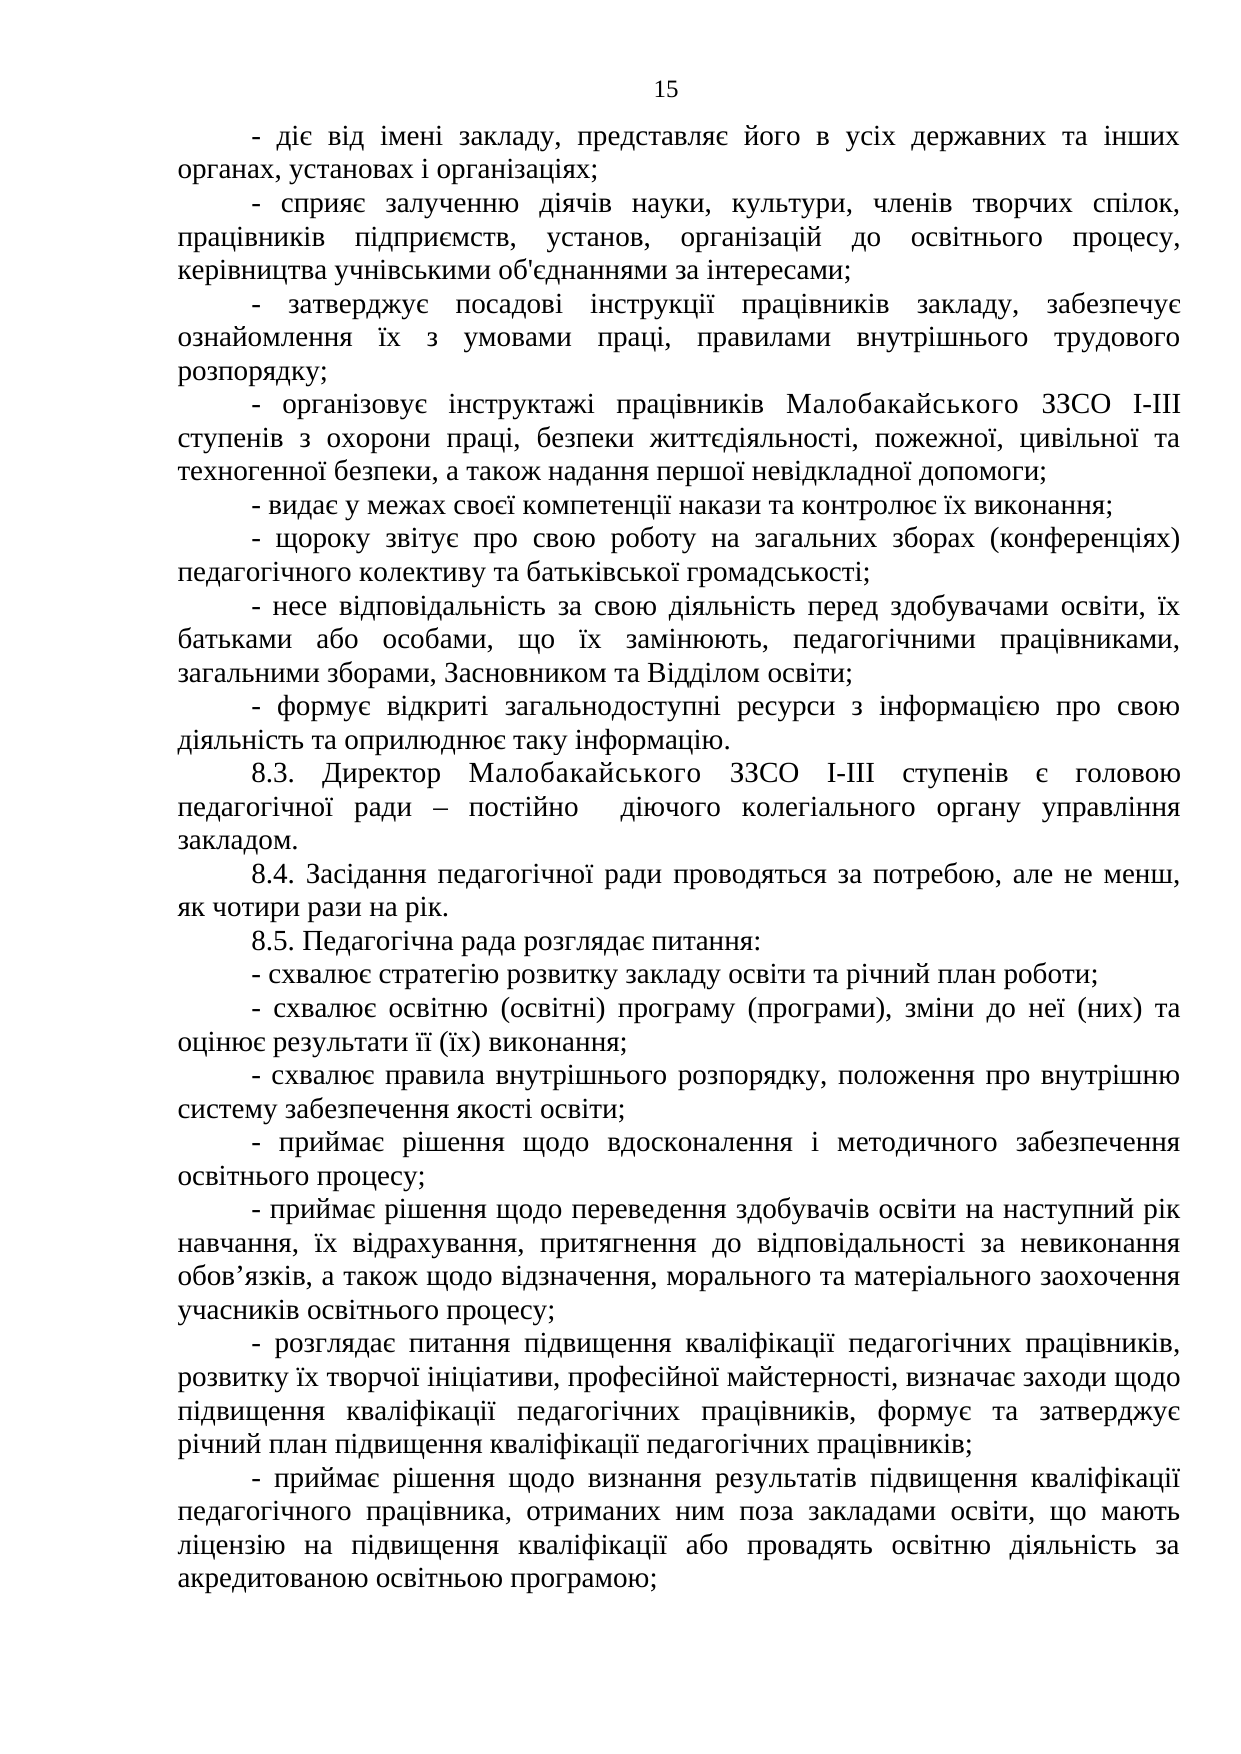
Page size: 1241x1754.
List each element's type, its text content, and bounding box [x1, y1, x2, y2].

text 8.3. Директор Малобакайського ЗЗСО І-ІІІ ступенів є головою педагогічної ради – постійно діючого колегіального органу управління закладом. [177, 755, 1181, 856]
text - несе відповідальність за свою діяльність перед здобувачами освіти, їх батьками або особами, що їх замінюють, педагогічними працівниками, загальними зборами, Засновником та Відділом освіти; [177, 588, 1181, 688]
text - схвалює освітню (освітні) програму (програми), зміни до неї (них) та оцінює результати її (їх) виконання; [177, 990, 1181, 1057]
text - організовує інструктажі працівників Малобакайського ЗЗСО І-ІІІ ступенів з охорони праці, безпеки життєдіяльності, пожежної, цивільної та техногенної безпеки, а також надання першої невідкладної допомоги; [177, 386, 1181, 487]
text - сприяє залученню діячів науки, культури, членів творчих спілок, працівників підприємств, установ, організацій до освітнього процесу, керівництва учнівськими об'єднаннями за інтересами; [177, 185, 1181, 286]
text 8.4. Засідання педагогічної ради проводяться за потребою, але не менш, як чотири рази на рік. [177, 856, 1181, 923]
text 8.5. Педагогічна рада розглядає питання: [177, 923, 1181, 957]
text - формує відкриті загальнодоступні ресурси з інформацією про свою діяльність та оприлюднює таку інформацію. [177, 688, 1181, 755]
text - приймає рішення щодо визнання результатів підвищення кваліфікації педагогічного працівника, отриманих ним поза закладами освіти, що мають ліцензію на підвищення кваліфікації або провадять освітню діяльність за акредитованою освітньою програмою; [177, 1460, 1181, 1594]
text - схвалює стратегію розвитку закладу освіти та річний план роботи; [177, 957, 1181, 990]
text - приймає рішення щодо переведення здобувачів освіти на наступний рік навчання, їх відрахування, притягнення до відповідальності за невиконання обов’язків, а також щодо відзначення, морального та матеріального заохочення учасників освітнього процесу; [177, 1191, 1181, 1326]
text - щороку звітує про свою роботу на загальних зборах (конференціях) педагогічного колективу та батьківської громадськості; [177, 521, 1181, 588]
text - приймає рішення щодо вдосконалення і методичного забезпечення освітнього процесу; [177, 1124, 1181, 1191]
text - діє від імені закладу, представляє його в усіх державних та інших органах, установах і організаціях; [177, 118, 1181, 185]
text - видає у межах своєї компетенції накази та контролює їх виконання; [177, 487, 1181, 521]
text - схвалює правила внутрішнього розпорядку, положення про внутрішню систему забезпечення якості освіти; [177, 1057, 1181, 1124]
text - розглядає питання підвищення кваліфікації педагогічних працівників, розвитку їх творчої ініціативи, професійної майстерності, визначає заходи щодо підвищення кваліфікації педагогічних працівників, формує та затверджує річний план підвищення кваліфікації педагогічних працівників; [177, 1326, 1181, 1460]
text - затверджує посадові інструкції працівників закладу, забезпечує ознайомлення їх з умовами праці, правилами внутрішнього трудового розпорядку; [177, 286, 1181, 386]
